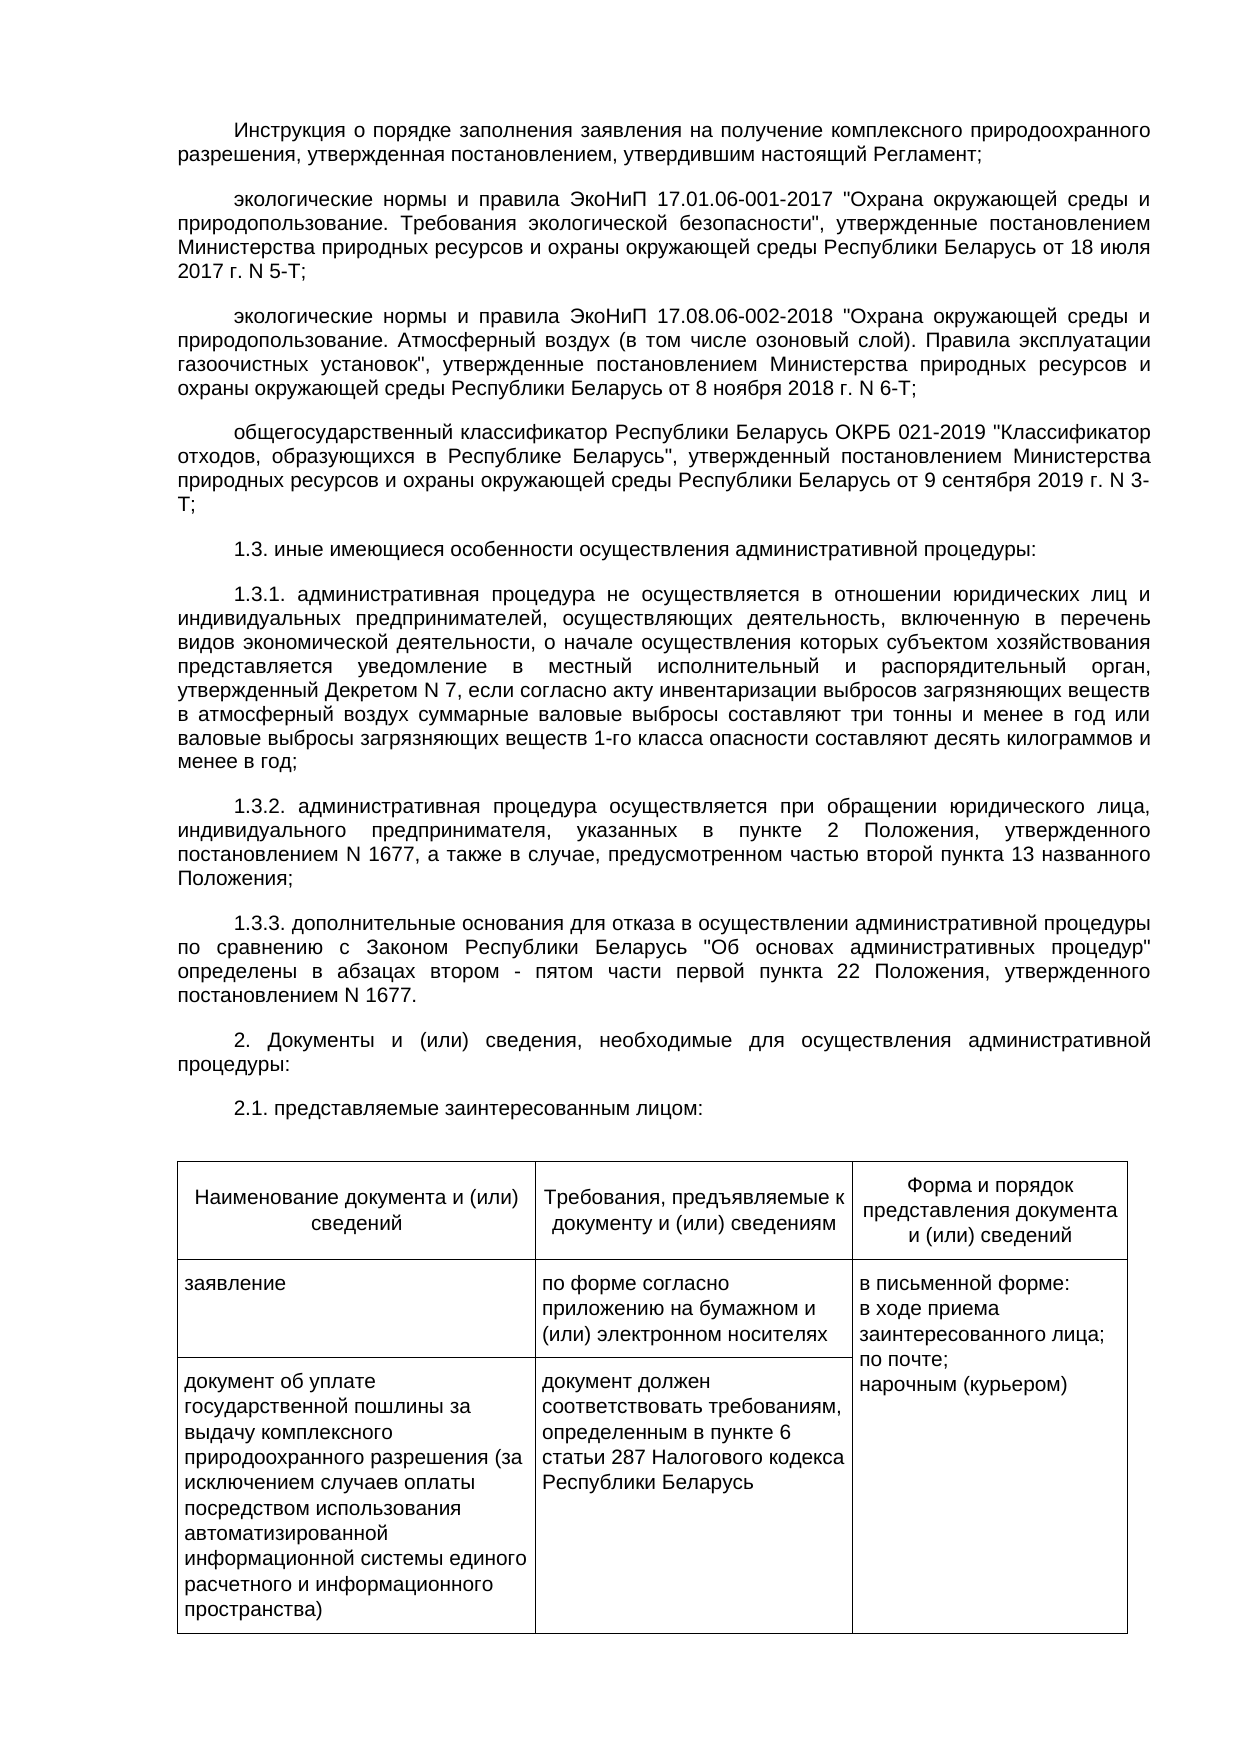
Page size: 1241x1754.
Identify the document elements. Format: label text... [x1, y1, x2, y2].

text 1.3.3. дополнительные основания для отказа в осуществлении административной процедуры по сравнению с Законом Республики Беларусь "Об основах административных процедур" определены в абзацах втором - пятом части первой пункта 22 Положения, утвержденного постановлением N 1677. [177, 911, 1152, 1007]
text экологические нормы и правила ЭкоНиП 17.08.06-002-2018 "Охрана окружающей среды и природопользование. Атмосферный воздух (в том числе озоновый слой). Правила эксплуатации газоочистных установок", утвержденные постановлением Министерства природных ресурсов и охраны окружающей среды Республики Беларусь от 8 ноября 2018 г. N 6-Т; [177, 303, 1152, 399]
table_header Форма и порядок представления документа и (или) сведений [853, 1162, 1127, 1259]
text 1.3. иные имеющиеся особенности осуществления административной процедуры: [177, 537, 1152, 561]
table_header Требования, предъявляемые к документу и (или) сведениям [536, 1162, 852, 1259]
text 2. Документы и (или) сведения, необходимые для осуществления административной процедуры: [177, 1027, 1152, 1075]
text экологические нормы и правила ЭкоНиП 17.01.06-001-2017 "Охрана окружающей среды и природопользование. Требования экологической безопасности", утвержденные постановлением Министерства природных ресурсов и охраны окружающей среды Республики Беларусь от 18 июля 2017 г. N 5-Т; [177, 187, 1152, 283]
table_cell в письменной форме: в ходе приема заинтересованного лица; по почте; нарочным (курьером) [853, 1260, 1127, 1633]
text 1.3.2. административная процедура осуществляется при обращении юридического лица, индивидуального предпринимателя, указанных в пункте 2 Положения, утвержденного постановлением N 1677, а также в случае, предусмотренном частью второй пункта 13 названного Положения; [177, 794, 1152, 890]
table_cell документ об уплате государственной пошлины за выдачу комплексного природоохранного разрешения (за исключением случаев оплаты посредством использования автоматизированной информационной системы единого расчетного и информационного пространства) [178, 1358, 535, 1633]
text 1.3.1. административная процедура не осуществляется в отношении юридических лиц и индивидуальных предпринимателей, осуществляющих деятельность, включенную в перечень видов экономической деятельности, о начале осуществления которых субъектом хозяйствования представляется уведомление в местный исполнительный и распорядительный орган, утвержденный Декретом N 7, если согласно акту инвентаризации выбросов загрязняющих веществ в атмосферный воздух суммарные валовые выбросы составляют три тонны и менее в год или валовые выбросы загрязняющих веществ 1-го класса опасности составляют десять килограммов и менее в год; [177, 582, 1152, 773]
text 2.1. представляемые заинтересованным лицом: [177, 1096, 1152, 1120]
table_cell заявление [178, 1260, 535, 1357]
text Инструкция о порядке заполнения заявления на получение комплексного природоохранного разрешения, утвержденная постановлением, утвердившим настоящий Регламент; [177, 118, 1152, 166]
table_header Наименование документа и (или) сведений [178, 1162, 535, 1259]
table_cell по форме согласно приложению на бумажном и (или) электронном носителях [536, 1260, 852, 1357]
text общегосударственный классификатор Республики Беларусь ОКРБ 021-2019 "Классификатор отходов, образующихся в Республике Беларусь", утвержденный постановлением Министерства природных ресурсов и охраны окружающей среды Республики Беларусь от 9 сентября 2019 г. N 3-Т; [177, 420, 1152, 516]
table_cell документ должен соответствовать требованиям, определенным в пункте 6 статьи 287 Налогового кодекса Республики Беларусь [536, 1358, 852, 1633]
